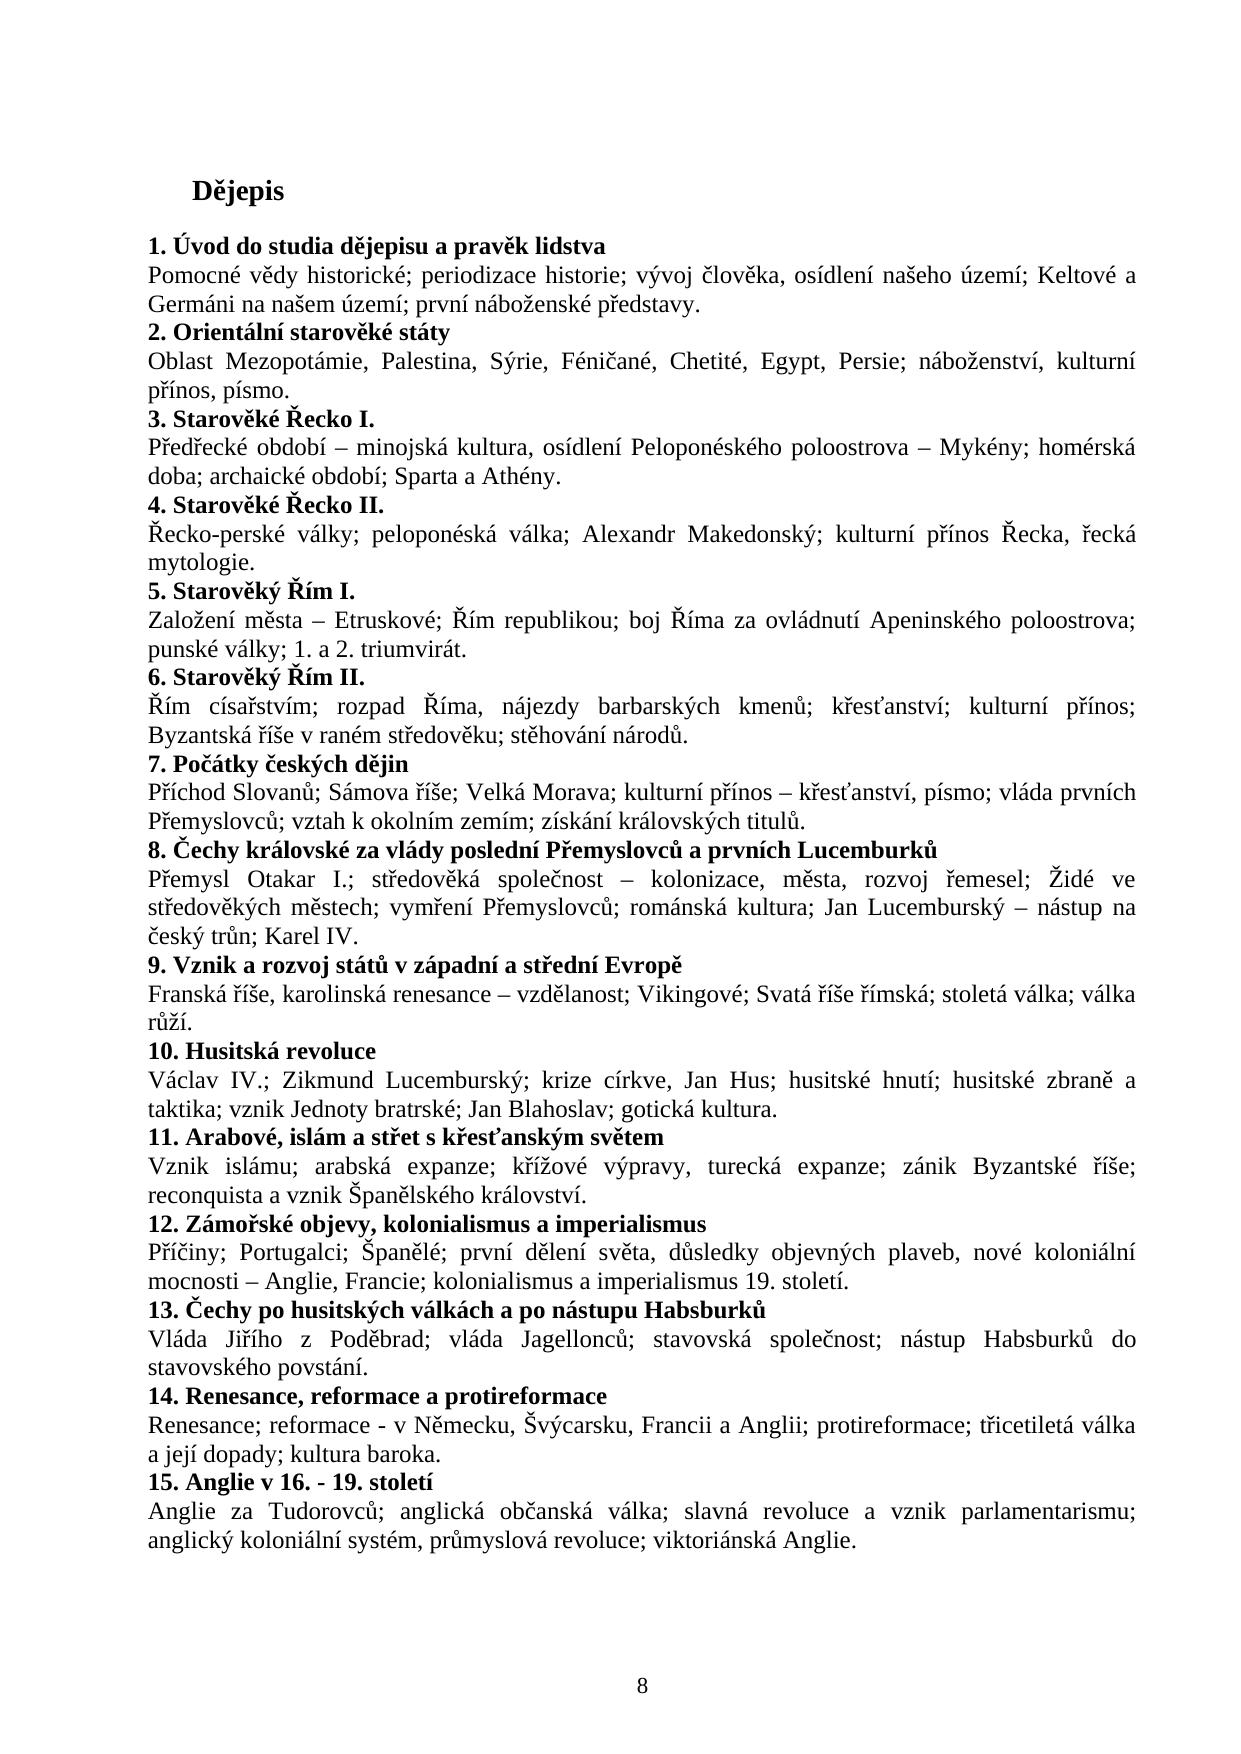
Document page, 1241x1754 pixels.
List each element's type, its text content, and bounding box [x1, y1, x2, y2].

text Řecko-perské války; peloponéská válka; Alexandr Makedonský; kulturní přínos Řecka, řecká mytologie. [148, 519, 1137, 576]
text Anglie za Tudorovců; anglická občanská válka; slavná revoluce a vznik parlamentarismu; anglický koloniální systém, průmyslová revoluce; viktoriánská Anglie. [148, 1496, 1137, 1554]
text Václav IV.; Zikmund Lucemburský; krize církve, Jan Hus; husitské hnutí; husitské zbraně a taktika; vznik Jednoty bratrské; Jan Blahoslav; gotická kultura. [148, 1065, 1137, 1122]
text Pomocné vědy historické; periodizace historie; vývoj člověka, osídlení našeho území; Keltové a Germáni na našem území; první náboženské představy. [148, 260, 1137, 317]
text Dějepis [148, 173, 1137, 206]
text Příchod Slovanů; Sámova říše; Velká Morava; kulturní přínos – křesťanství, písmo; vláda prvních Přemyslovců; vztah k okolním zemím; získání královských titulů. [148, 777, 1137, 835]
text Přemysl Otakar I.; středověká společnost – kolonizace, města, rozvoj řemesel; Židé ve středověkých městech; vymření Přemyslovců; románská kultura; Jan Lucemburský – nástup na český trůn; Karel IV. [148, 864, 1137, 950]
text Vznik islámu; arabská expanze; křížové výpravy, turecká expanze; zánik Byzantské říše; reconquista a vznik Španělského království. [148, 1151, 1137, 1209]
text Franská říše, karolinská renesance – vzdělanost; Vikingové; Svatá říše římská; stoletá válka; válka růží. [148, 979, 1137, 1036]
text 4. Starověké Řecko II. [148, 490, 1137, 519]
text 6. Starověký Řím II. [148, 662, 1137, 691]
text 7. Počátky českých dějin [148, 749, 1137, 777]
text 15. Anglie v 16. - 19. století [148, 1467, 1137, 1496]
text 8. Čechy královské za vlády poslední Přemyslovců a prvních Lucemburků [148, 835, 1137, 864]
text 9. Vznik a rozvoj států v západní a střední Evropě [148, 950, 1137, 979]
text Předřecké období – minojská kultura, osídlení Peloponéského poloostrova – Mykény; homérská doba; archaické období; Sparta a Athény. [148, 432, 1137, 490]
text 11. Arabové, islám a střet s křesťanským světem [148, 1122, 1137, 1151]
text Vláda Jiřího z Poděbrad; vláda Jagellonců; stavovská společnost; nástup Habsburků do stavovského povstání. [148, 1324, 1137, 1381]
text Oblast Mezopotámie, Palestina, Sýrie, Féničané, Chetité, Egypt, Persie; náboženství, kulturní přínos, písmo. [148, 346, 1137, 404]
text 2. Orientální starověké státy [148, 317, 1137, 346]
text Příčiny; Portugalci; Španělé; první dělení světa, důsledky objevných plaveb, nové koloniální mocnosti – Anglie, Francie; kolonialismus a imperialismus 19. století. [148, 1237, 1137, 1295]
text Řím císařstvím; rozpad Říma, nájezdy barbarských kmenů; křesťanství; kulturní přínos; Byzantská říše v raném středověku; stěhování národů. [148, 691, 1137, 749]
text 5. Starověký Řím I. [148, 576, 1137, 605]
text Založení města – Etruskové; Řím republikou; boj Říma za ovládnutí Apeninského poloostrova; punské války; 1. a 2. triumvirát. [148, 605, 1137, 662]
text Renesance; reformace - v Německu, Švýcarsku, Francii a Anglii; protireformace; třicetiletá válka a její dopady; kultura baroka. [148, 1410, 1137, 1467]
text 12. Zámořské objevy, kolonialismus a imperialismus [148, 1209, 1137, 1237]
text 10. Husitská revoluce [148, 1036, 1137, 1065]
text 13. Čechy po husitských válkách a po nástupu Habsburků [148, 1295, 1137, 1324]
text 1. Úvod do studia dějepisu a pravěk lidstva [148, 231, 1137, 260]
text 14. Renesance, reformace a protireformace [148, 1381, 1137, 1410]
text 3. Starověké Řecko I. [148, 404, 1137, 432]
